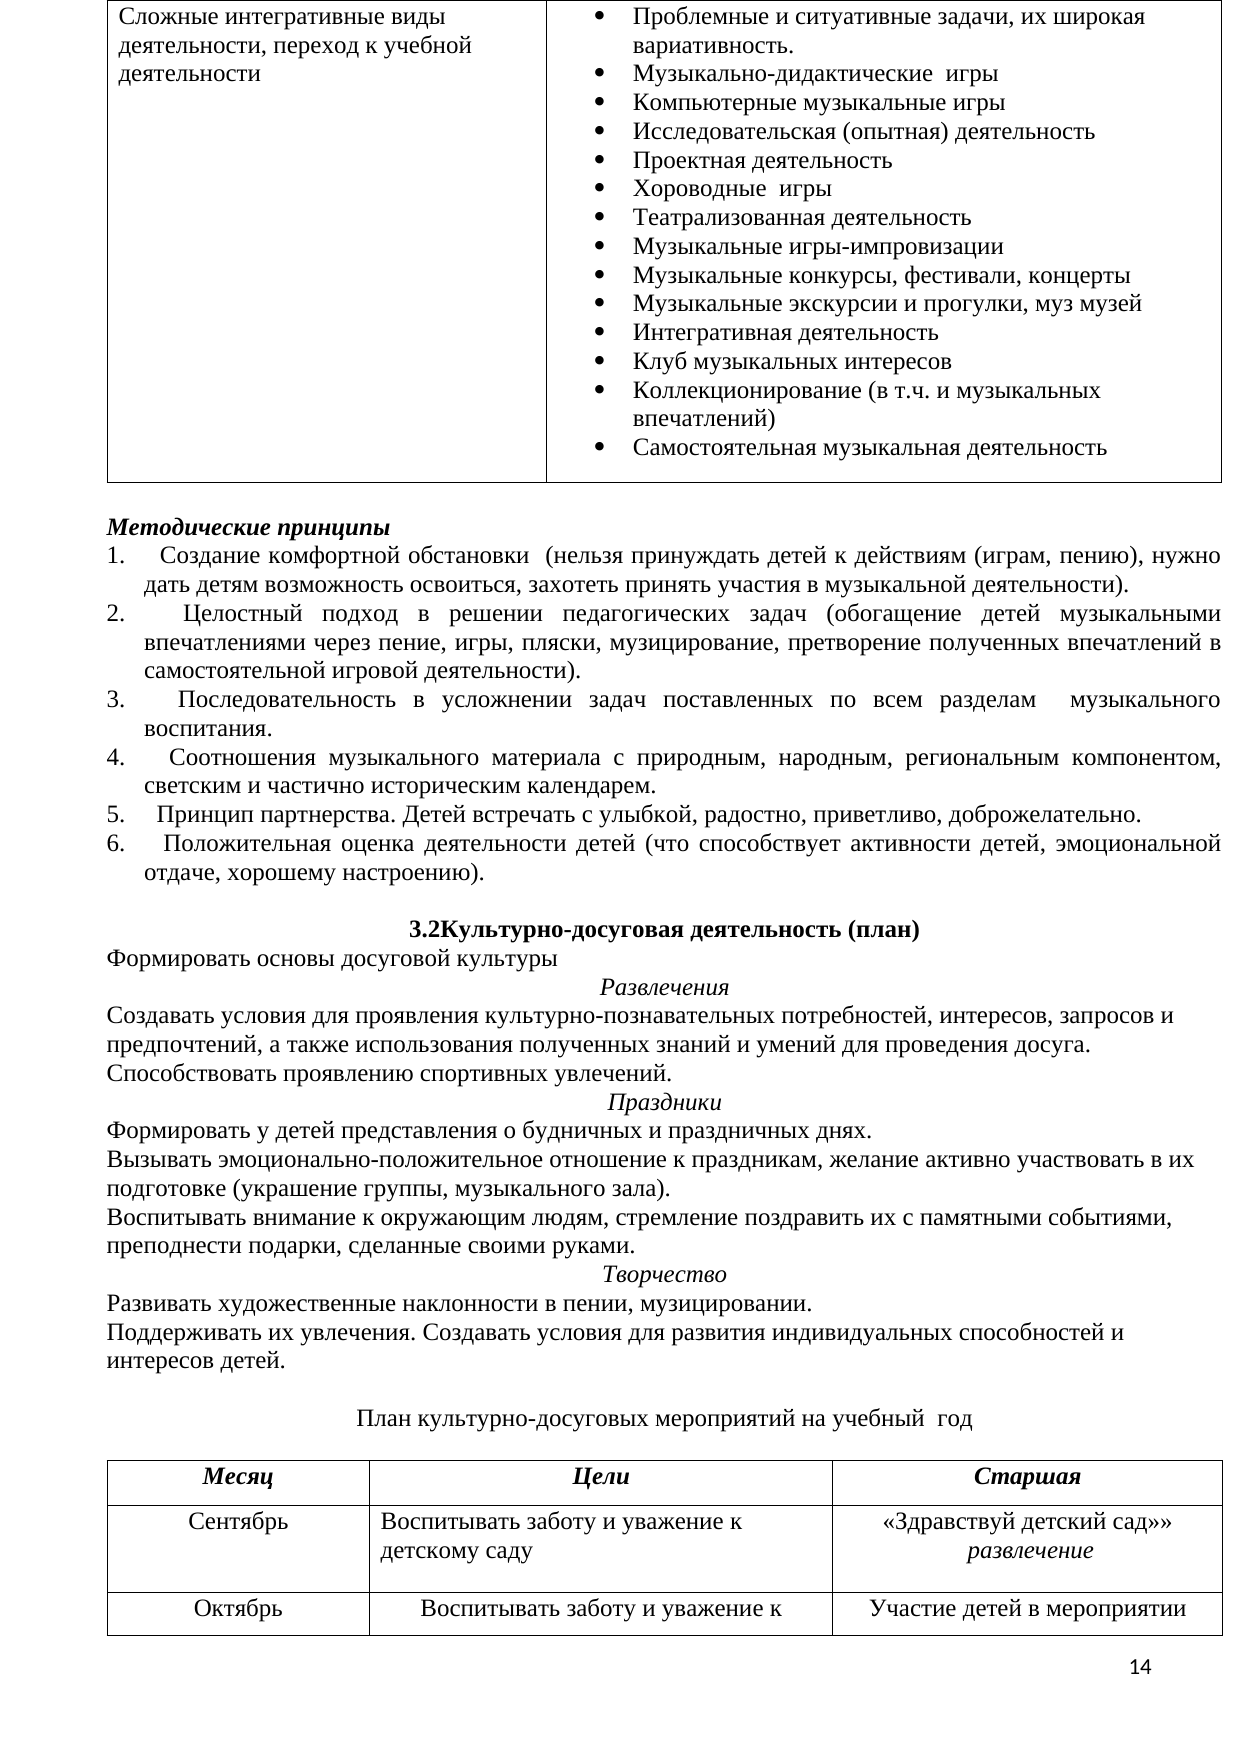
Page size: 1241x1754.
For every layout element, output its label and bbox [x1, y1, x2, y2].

table_header [95, 0, 1234, 1636]
